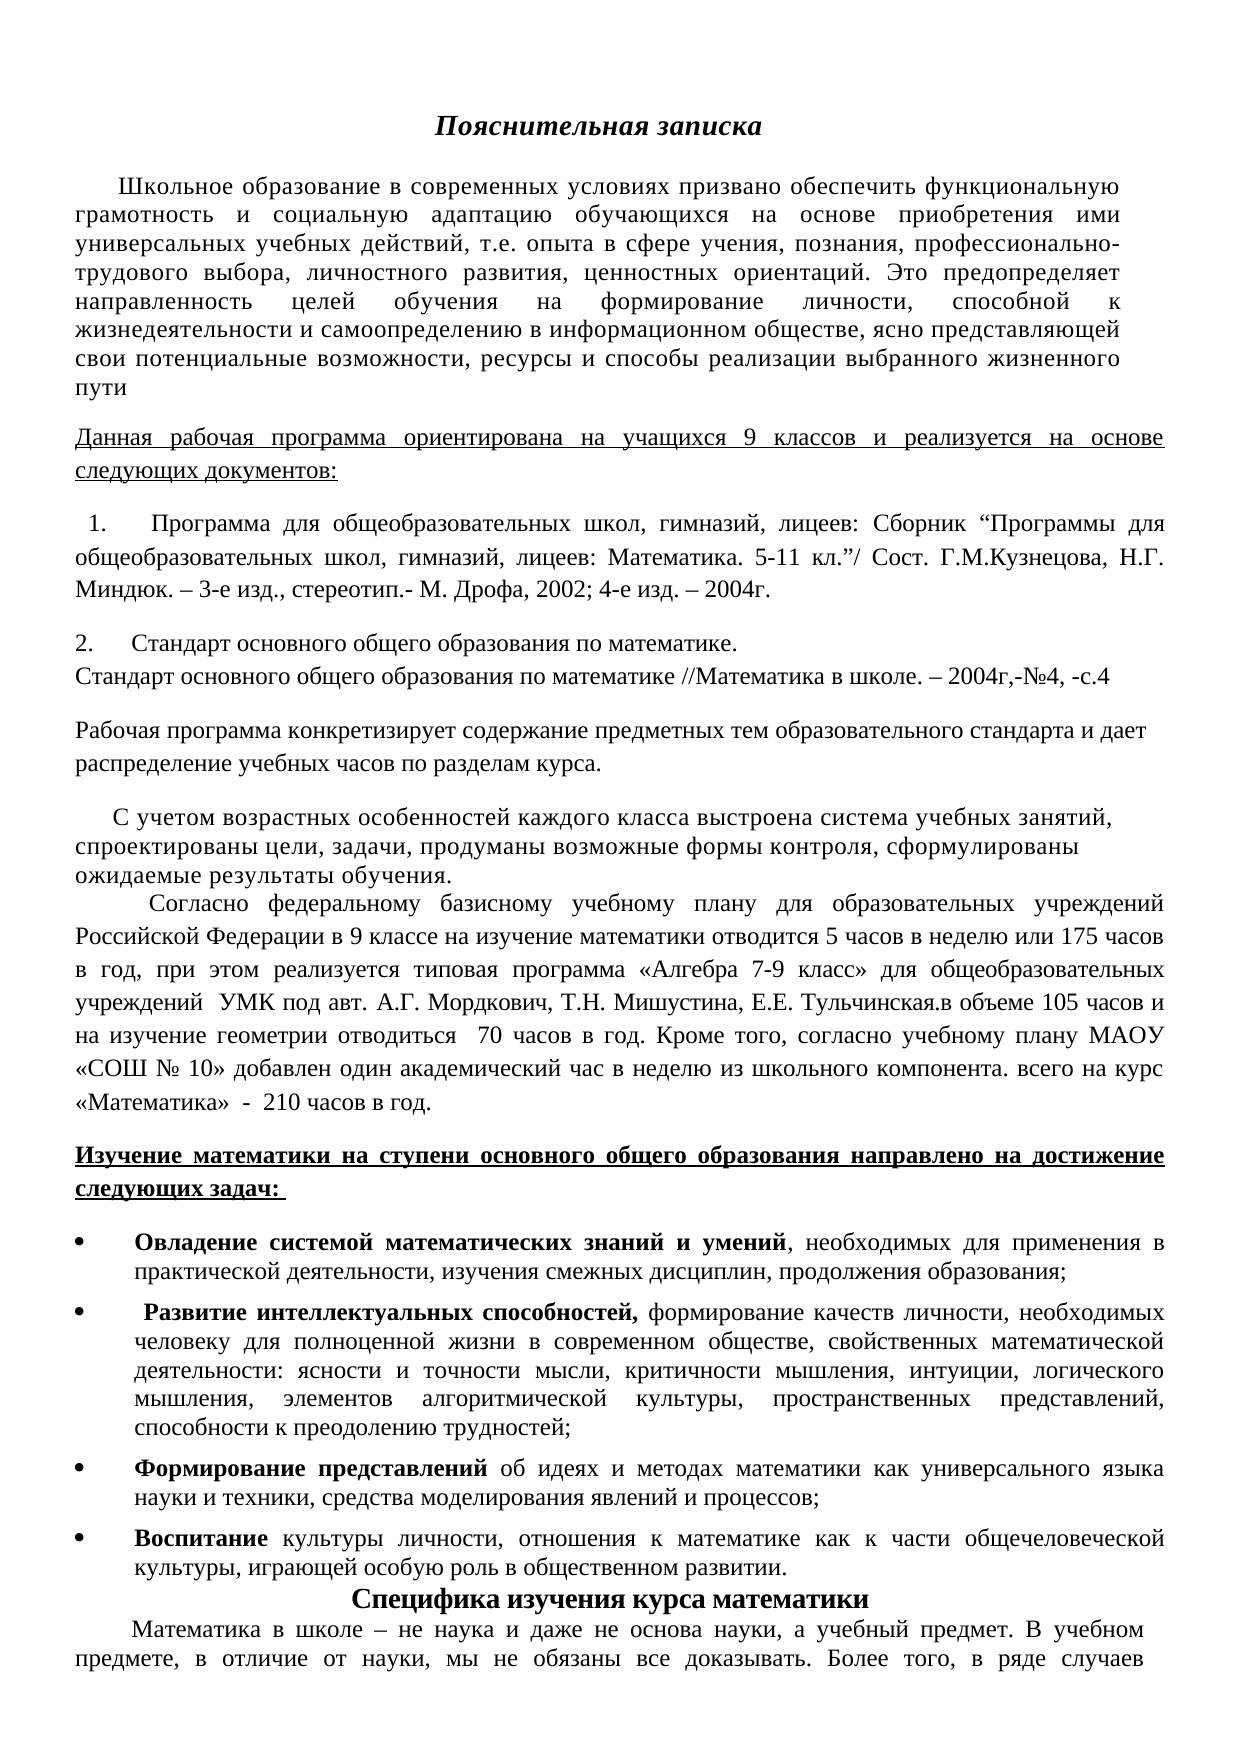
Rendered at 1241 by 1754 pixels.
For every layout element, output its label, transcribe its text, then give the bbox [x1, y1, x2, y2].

list Воспитание культуры личности, отношения к математике как к части общечеловеческой культуры, играющей особую роль в общественном развитии. [75, 1523, 1165, 1581]
text Стандарт основного общего образования по математике //Математика в школе. – 2004г,-№4, -с.4 [75, 661, 1165, 690]
text Школьное образование в современных условиях призвано обеспечить функциональную грамотность и социальную адаптацию обучающихся на основе приобретения ими универсальных учебных действий, т.е. опыта в сфере учения, познания, профессионально-трудового выбора, личностного развития, ценностных ориентаций. Это предопределяет направленность целей обучения на формирование личности, способной к жизнедеятельности и самоопределению в информационном обществе, ясно представляющей свои потенциальные возможности, ресурсы и способы реализации выбранного жизненного пути [75, 171, 1122, 401]
text 1. Программа для общеобразовательных школ, гимназий, лицеев: Сборник “Программы для общеобразовательных школ, гимназий, лицеев: Математика. 5-11 кл.”/ Сост. Г.М.Кузнецова, Н.Г. Миндюк. – 3-е изд., стереотип.- М. Дрофа, 2002; 4-е изд. – 2004г. [75, 508, 1165, 603]
text Согласно федеральному базисному учебному плану для образовательных учреждений Российской Федерации в 9 классе на изучение математики отводится 5 часов в неделю или 175 часов в год, при этом реализуется типовая программа «Алгебра 7-9 класс» для общеобразовательных учреждений УМК под авт. А.Г. Мордкович, Т.Н. Мишустина, Е.Е. Тульчинская.в объеме 105 часов и на изучение геометрии отводиться 70 часов в год. Кроме того, согласно учебному плану МАОУ «СОШ № 10» добавлен один академический час в неделю из школьного компонента. всего на курс «Математика» - 210 часов в год. [75, 888, 1165, 1115]
text 2. Стандарт основного общего образования по математике. [75, 628, 1165, 657]
text Данная рабочая программа ориентирована на учащихся 9 классов и реализуется на основе следующих документов: [75, 448, 1165, 483]
title С учетом возрастных особенностей каждого класса выстроена система учебных занятий, спроектированы цели, задачи, продуманы возможные формы контроля, сформулированы ожидаемые результаты обучения. [75, 802, 1122, 888]
text Специфика изучения курса математики [75, 1581, 1146, 1614]
list Формирование представлений об идеях и методах математики как универсального языка науки и техники, средства моделирования явлений и процессов; [75, 1453, 1165, 1511]
text Изучение математики на ступени основного общего образования направлено на достижение следующих задач: [75, 1140, 1165, 1165]
text Данная рабочая программа ориентирована на учащихся 9 классов и реализуется на основе следующих документов: [75, 422, 1165, 447]
text Пояснительная записка [75, 108, 1122, 142]
text Изучение математики на ступени основного общего образования направлено на достижение следующих задач: [75, 1167, 1165, 1202]
text Рабочая программа конкретизирует содержание предметных тем образовательного стандарта и дает распределение учебных часов по разделам курса. [75, 715, 1165, 777]
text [75, 1614, 1146, 1672]
list Овладение системой математических знаний и умений, необходимых для применения в практической деятельности, изучения смежных дисциплин, продолжения образования; [75, 1227, 1165, 1285]
list Развитие интеллектуальных способностей, формирование качеств личности, необходимых человеку для полноценной жизни в современном обществе, свойственных математической деятельности: ясности и точности мысли, критичности мышления, интуиции, логического мышления, элементов алгоритмической культуры, пространственных представлений, способности к преодолению трудностей; [75, 1297, 1165, 1441]
